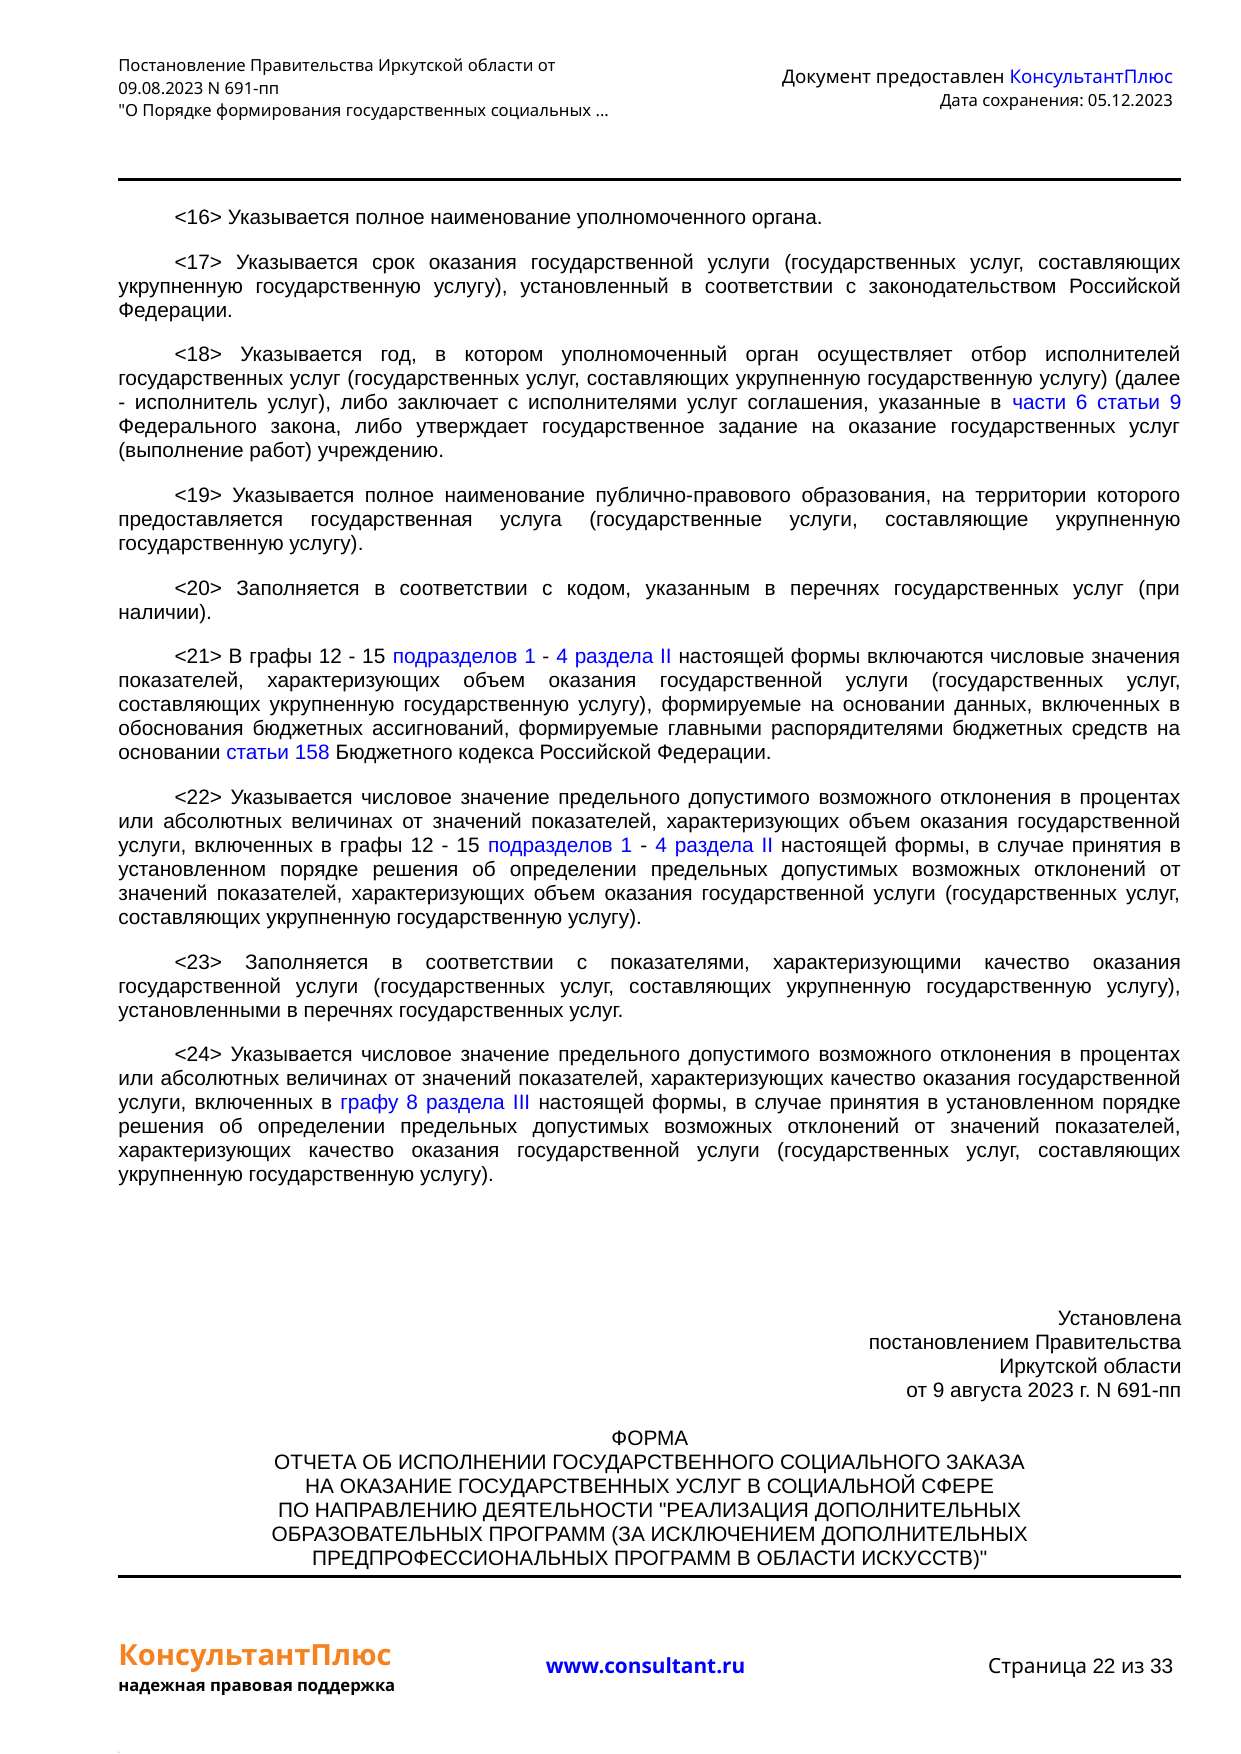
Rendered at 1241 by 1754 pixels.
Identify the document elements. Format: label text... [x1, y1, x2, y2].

text ОТЧЕТА ОБ ИСПОЛНЕНИИ ГОСУДАРСТВЕННОГО СОЦИАЛЬНОГО ЗАКАЗА [118, 1449, 1181, 1473]
text <18> Указывается год, в котором уполномоченный орган осуществляет отбор исполнителей государственных услуг (государственных услуг, составляющих укрупненную государственную услугу) (далее - исполнитель услуг), либо заключает с исполнителями услуг соглашения, указанные в части 6 статьи 9 Федерального закона, либо утверждает государственное задание на оказание государственных услуг (выполнение работ) учреждению. [118, 342, 1181, 462]
text ПРЕДПРОФЕССИОНАЛЬНЫХ ПРОГРАММ В ОБЛАСТИ ИСКУССТВ)" [118, 1545, 1181, 1569]
text <22> Указывается числовое значение предельного допустимого возможного отклонения в процентах или абсолютных величинах от значений показателей, характеризующих объем оказания государственной услуги, включенных в графы 12 - 15 подразделов 1 - 4 раздела II настоящей формы, в случае принятия в установленном порядке решения об определении предельных допустимых возможных отклонений от значений показателей, характеризующих объем оказания государственной услуги (государственных услуг, составляющих укрупненную государственную услугу). [118, 785, 1181, 929]
text НА ОКАЗАНИЕ ГОСУДАРСТВЕННЫХ УСЛУГ В СОЦИАЛЬНОЙ СФЕРЕ [118, 1473, 1181, 1497]
text <24> Указывается числовое значение предельного допустимого возможного отклонения в процентах или абсолютных величинах от значений показателей, характеризующих качество оказания государственной услуги, включенных в графу 8 раздела III настоящей формы, в случае принятия в установленном порядке решения об определении предельных допустимых возможных отклонений от значений показателей, характеризующих качество оказания государственной услуги (государственных услуг, составляющих укрупненную государственную услугу). [118, 1042, 1181, 1186]
text ФОРМА [118, 1426, 1181, 1449]
text <21> В графы 12 - 15 подразделов 1 - 4 раздела II настоящей формы включаются числовые значения показателей, характеризующих объем оказания государственной услуги (государственных услуг, составляющих укрупненную государственную услугу), формируемые на основании данных, включенных в обоснования бюджетных ассигнований, формируемые главными распорядителями бюджетных средств на основании статьи 158 Бюджетного кодекса Российской Федерации. [118, 644, 1181, 764]
text постановлением Правительства [118, 1330, 1181, 1354]
text <19> Указывается полное наименование публично-правового образования, на территории которого предоставляется государственная услуга (государственные услуги, составляющие укрупненную государственную услугу). [118, 483, 1181, 555]
text от 9 августа 2023 г. N 691-пп [118, 1378, 1181, 1402]
text <17> Указывается срок оказания государственной услуги (государственных услуг, составляющих укрупненную государственную услугу), установленный в соответствии с законодательством Российской Федерации. [118, 249, 1181, 321]
text Иркутской области [118, 1354, 1181, 1378]
text <20> Заполняется в соответствии с кодом, указанным в перечнях государственных услуг (при наличии). [118, 576, 1181, 623]
text Установлена [118, 1306, 1181, 1330]
text ОБРАЗОВАТЕЛЬНЫХ ПРОГРАММ (ЗА ИСКЛЮЧЕНИЕМ ДОПОЛНИТЕЛЬНЫХ [118, 1521, 1181, 1545]
text ПО НАПРАВЛЕНИЮ ДЕЯТЕЛЬНОСТИ "РЕАЛИЗАЦИЯ ДОПОЛНИТЕЛЬНЫХ [118, 1497, 1181, 1521]
text <23> Заполняется в соответствии с показателями, характеризующими качество оказания государственной услуги (государственных услуг, составляющих укрупненную государственную услугу), установленными в перечнях государственных услуг. [118, 949, 1181, 1021]
text <16> Указывается полное наименование уполномоченного органа. [118, 205, 1181, 229]
